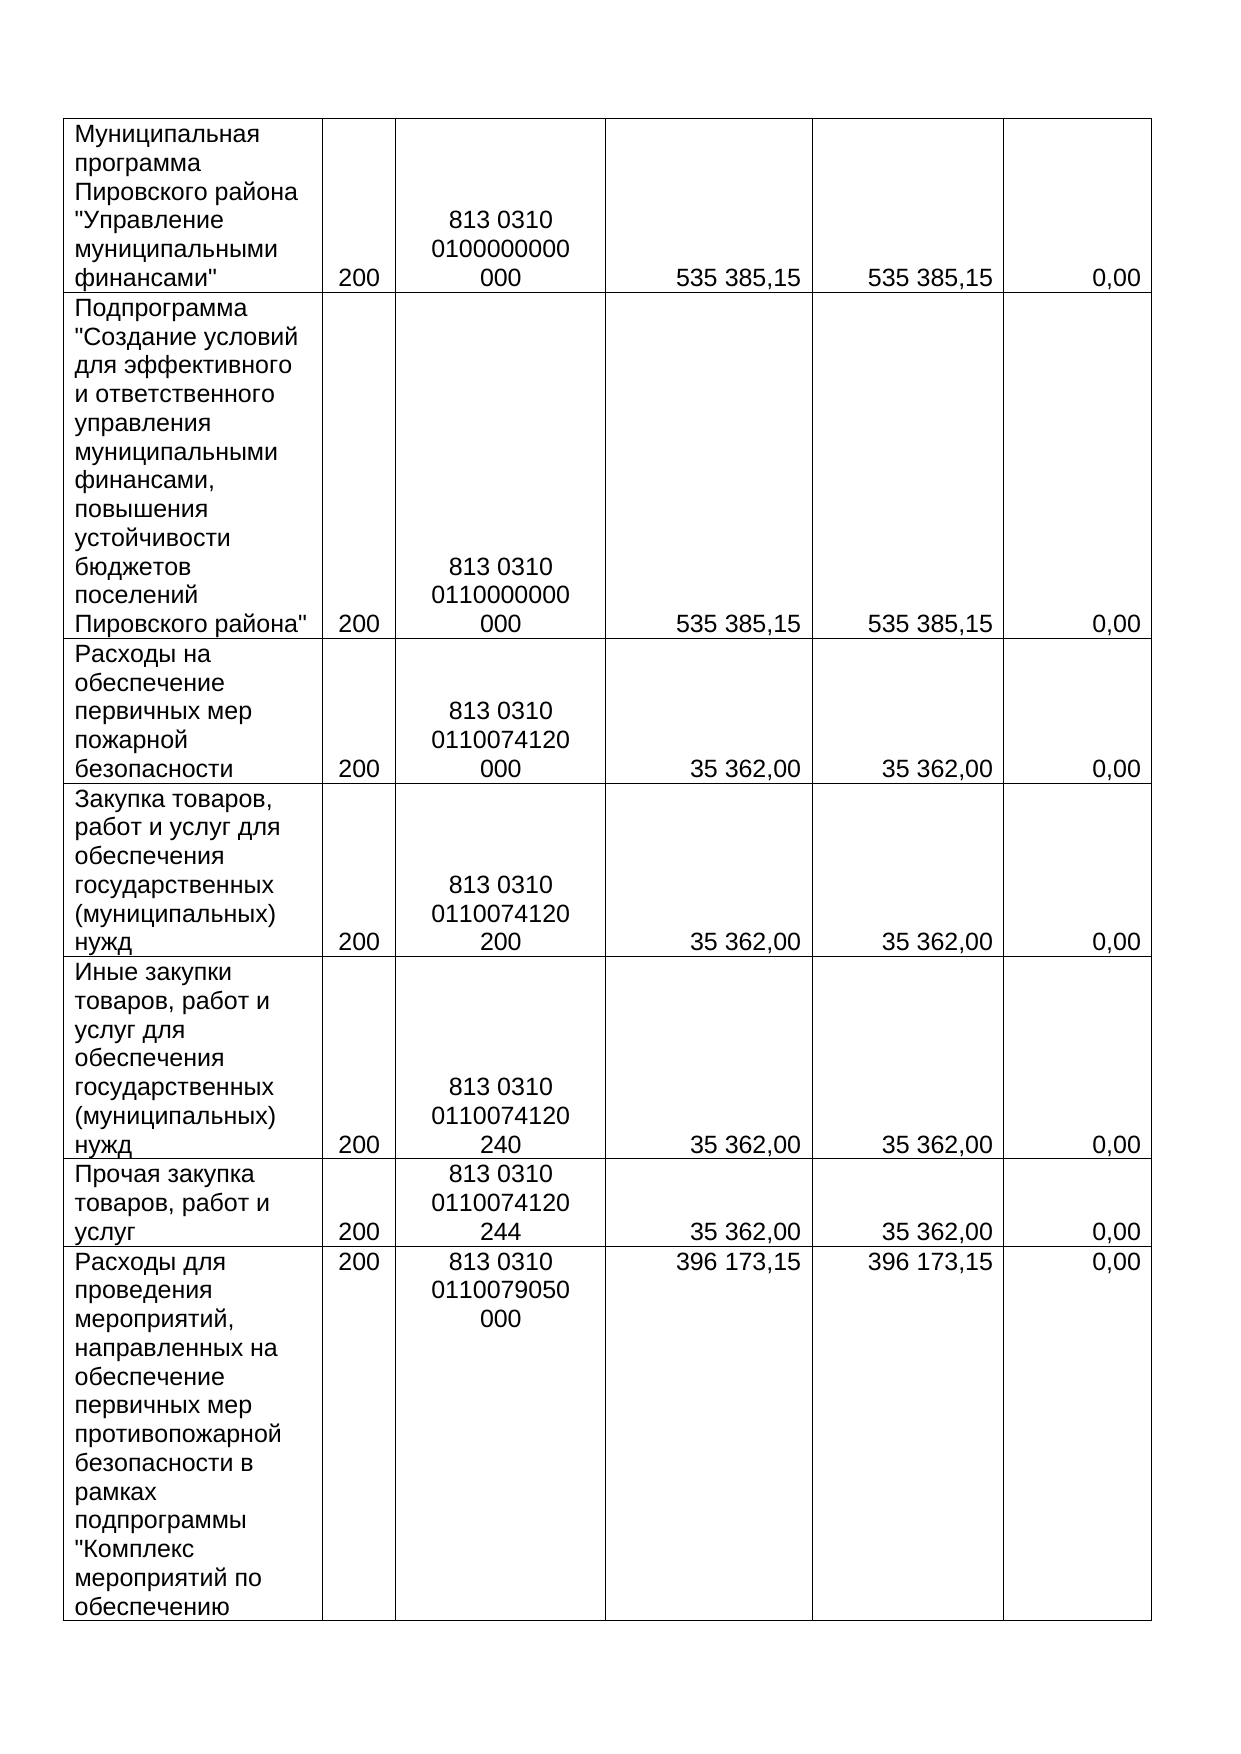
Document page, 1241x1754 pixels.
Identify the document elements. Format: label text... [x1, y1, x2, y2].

table_cell 35 362,00 [606, 784, 812, 956]
table_cell 35 362,00 [606, 957, 812, 1158]
table_cell 35 362,00 [606, 1159, 812, 1246]
table_cell 396 173,15 [813, 1247, 1003, 1620]
table_cell 0,00 [1004, 957, 1151, 1158]
table_cell Прочая закупка товаров, работ и услуг [64, 1159, 322, 1246]
table_cell Подпрограмма "Создание условий для эффективного и ответственного управления муниципальными финансами, повышения устойчивости бюджетов поселений Пировского района" [64, 293, 322, 638]
table_cell 535 385,15 [606, 119, 812, 292]
table_cell 35 362,00 [813, 957, 1003, 1158]
table_cell 0,00 [1004, 784, 1151, 956]
table_cell 0,00 [1004, 639, 1151, 782]
table_cell 535 385,15 [606, 293, 812, 638]
table_cell 35 362,00 [606, 639, 812, 782]
table_cell 0,00 [1004, 1247, 1151, 1620]
table_cell 0,00 [1004, 1159, 1151, 1246]
table_cell 35 362,00 [813, 784, 1003, 956]
table_cell 535 385,15 [813, 293, 1003, 638]
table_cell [396, 1247, 605, 1620]
table_cell 813 0310 0110074120 244 [396, 1159, 605, 1246]
table_cell Муниципальная программа Пировского района "Управление муниципальными финансами" [64, 119, 322, 292]
table_cell 0,00 [1004, 293, 1151, 638]
table_cell Иные закупки товаров, работ и услуг для обеспечения государственных (муниципальных) нужд [64, 957, 322, 1158]
table_cell 396 173,15 [606, 1247, 812, 1620]
table_cell 200 [323, 293, 395, 638]
table_cell 813 0310 0110074120 200 [396, 784, 605, 956]
table_cell 35 362,00 [813, 639, 1003, 782]
table_cell 200 [323, 957, 395, 1158]
table_cell 35 362,00 [813, 1159, 1003, 1246]
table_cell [64, 1247, 322, 1620]
table_cell 535 385,15 [813, 119, 1003, 292]
table_cell 813 0310 0110074120 240 [396, 957, 605, 1158]
table_cell 200 [323, 1159, 395, 1246]
table_cell 813 0310 0100000000 000 [396, 119, 605, 292]
table_cell 200 [323, 784, 395, 956]
table_cell 200 [323, 1247, 395, 1620]
table_cell 813 0310 0110074120 000 [396, 639, 605, 782]
table_cell 200 [323, 119, 395, 292]
table_cell 200 [323, 639, 395, 782]
table_cell 813 0310 0110000000 000 [396, 293, 605, 638]
table_cell Закупка товаров, работ и услуг для обеспечения государственных (муниципальных) нужд [64, 784, 322, 956]
table_cell Расходы на обеспечение первичных мер пожарной безопасности [64, 639, 322, 782]
table_cell 0,00 [1004, 119, 1151, 292]
